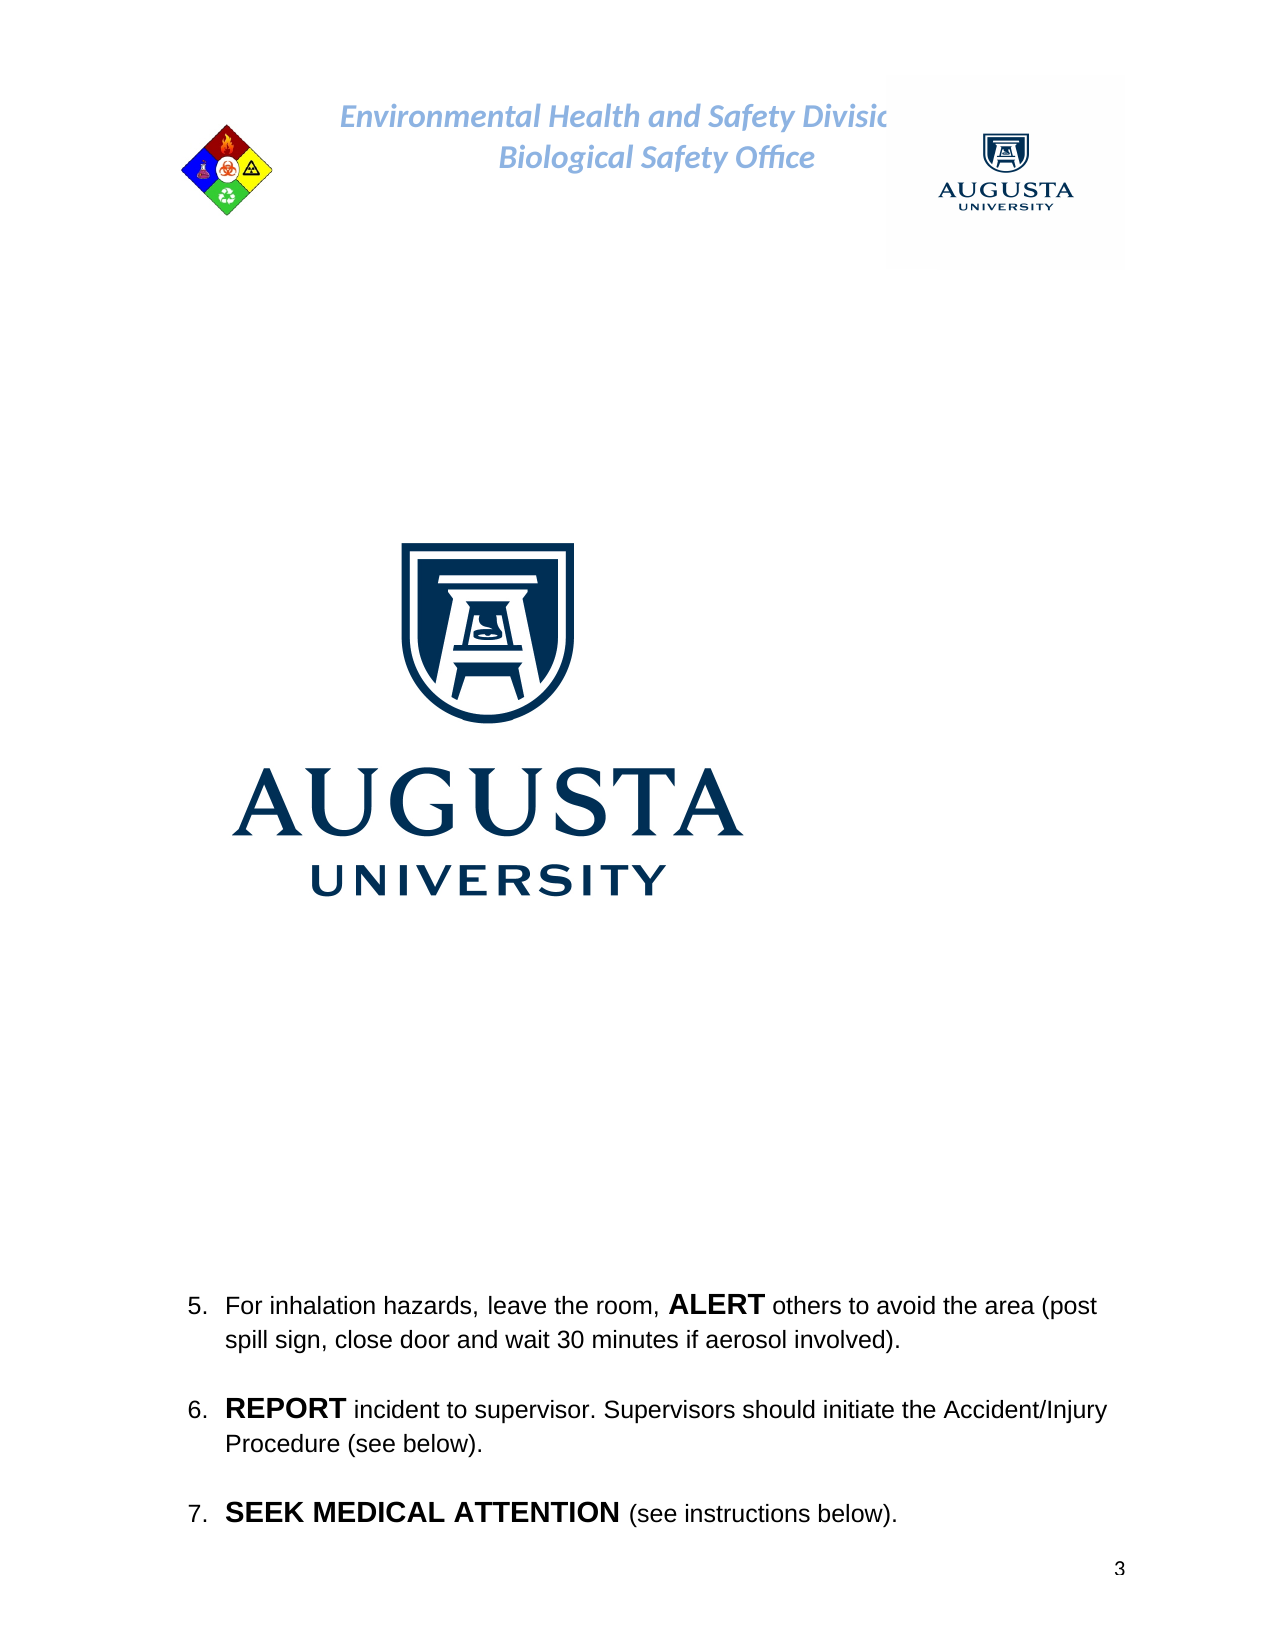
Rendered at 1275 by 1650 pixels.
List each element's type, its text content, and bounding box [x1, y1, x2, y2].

list REPORT incident to supervisor. Supervisors should initiate the Accident/Injury Procedure (see below). [187, 1391, 1125, 1457]
picture [180, 124, 273, 216]
list SEEK MEDICAL ATTENTION (see instructions below). [187, 1494, 1125, 1528]
picture [37, 75, 1125, 1170]
list For inhalation hazards, leave the room, ALERT others to avoid the area (post spill sign, close door and wait 30 minutes if aerosol involved). [187, 1287, 1125, 1353]
